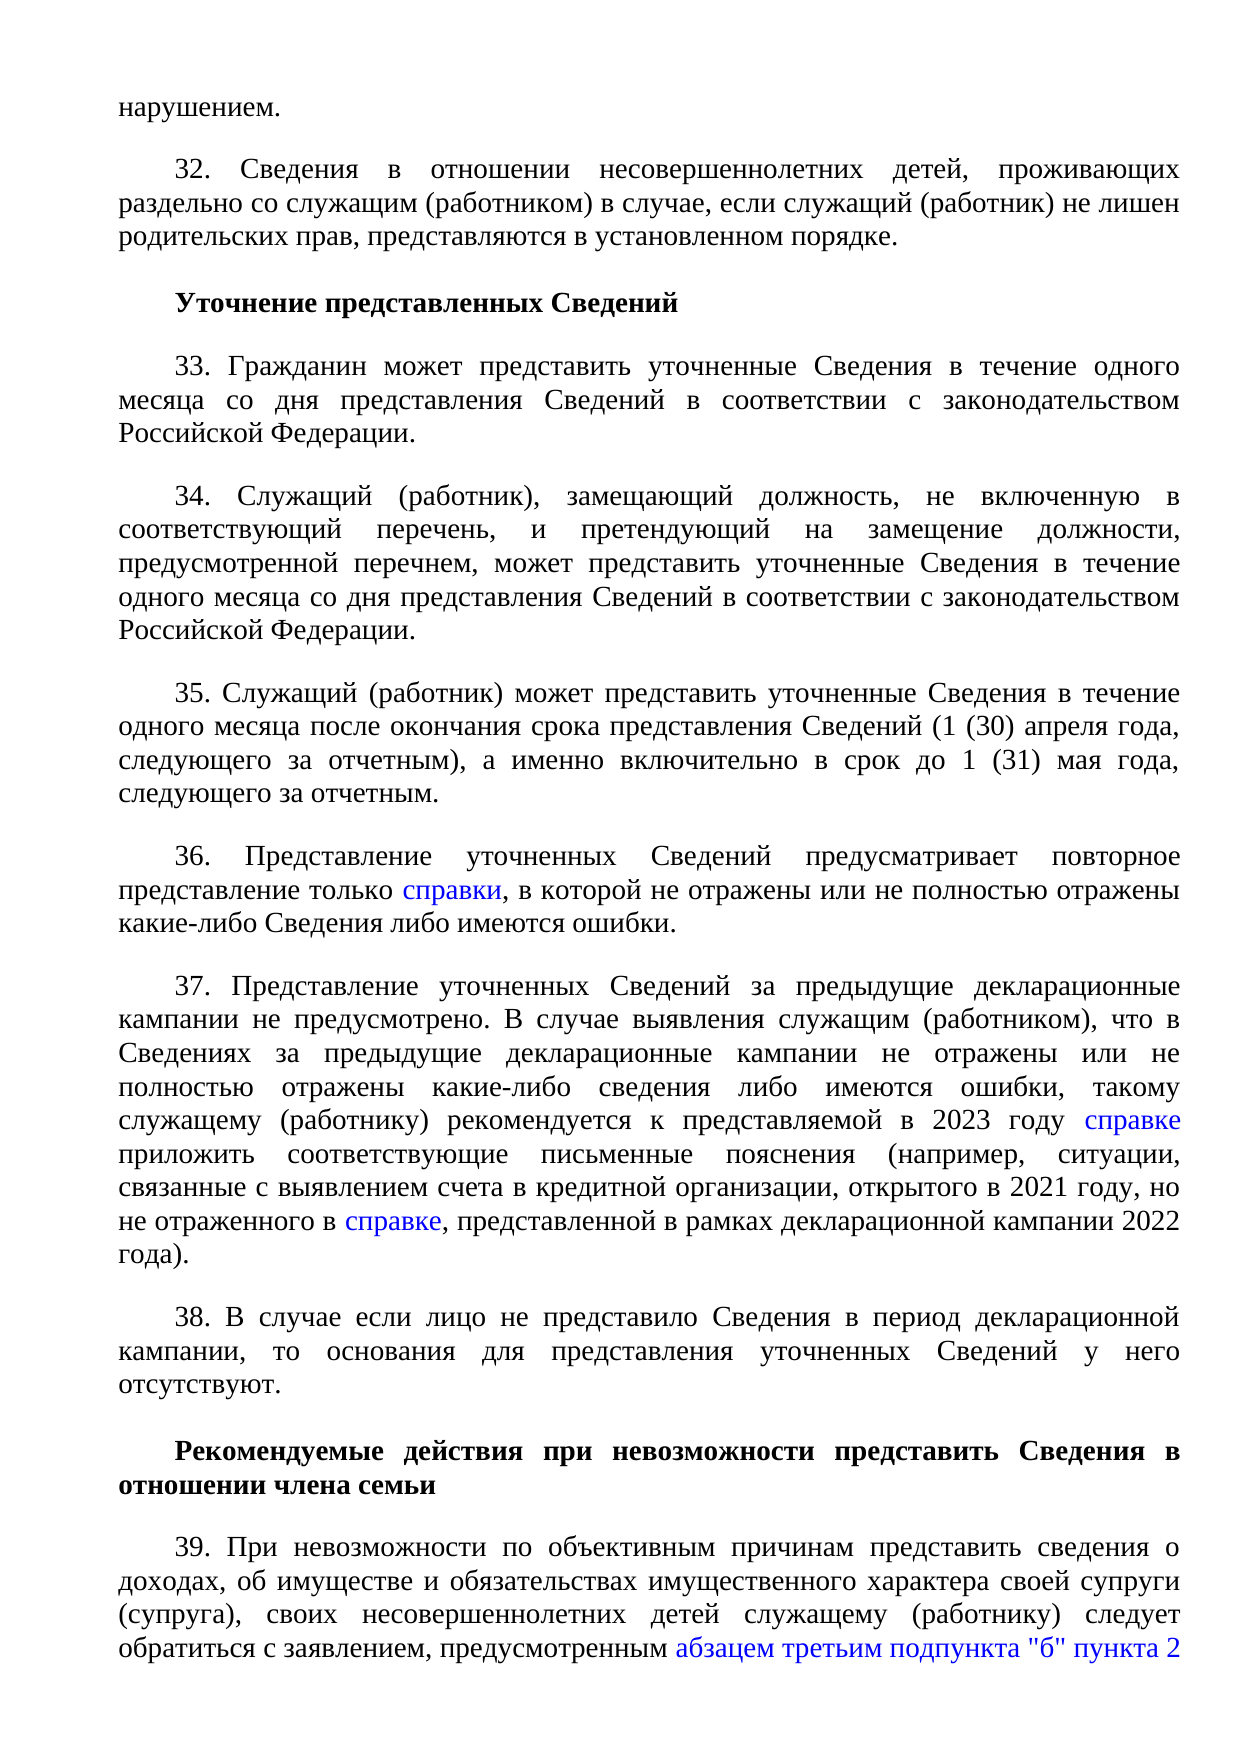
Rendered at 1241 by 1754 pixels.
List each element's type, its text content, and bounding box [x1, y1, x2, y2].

title Рекомендуемые действия при невозможности представить Сведения в отношении члена семьи [118, 1433, 1181, 1500]
text 35. Служащий (работник) может представить уточненные Сведения в течение одного месяца после окончания срока представления Сведений (1 (30) апреля года, следующего за отчетным), а именно включительно в срок до 1 (31) мая года, следующего за отчетным. [118, 675, 1181, 809]
text 36. Представление уточненных Сведений предусматривает повторное представление только справки, в которой не отражены или не полностью отражены какие-либо Сведения либо имеются ошибки. [118, 838, 1181, 939]
text 34. Служащий (работник), замещающий должность, не включенную в соответствующий перечень, и претендующий на замещение должности, предусмотренной перечнем, может представить уточненные Сведения в течение одного месяца со дня представления Сведений в соответствии с законодательством Российской Федерации. [118, 478, 1181, 646]
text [118, 1529, 1181, 1664]
text 38. В случае если лицо не представило Сведения в период декларационной кампании, то основания для представления уточненных Сведений у него отсутствуют. [118, 1299, 1181, 1400]
text 37. Представление уточненных Сведений за предыдущие декларационные кампании не предусмотрено. В случае выявления служащим (работником), что в Сведениях за предыдущие декларационные кампании не отражены или не полностью отражены какие-либо сведения либо имеются ошибки, такому служащему (работнику) рекомендуется к представляемой в 2023 году справке приложить соответствующие письменные пояснения (например, ситуации, связанные с выявлением счета в кредитной организации, открытого в 2021 году, но не отраженного в справке, представленной в рамках декларационной кампании 2022 года). [118, 968, 1181, 1270]
text 32. Сведения в отношении несовершеннолетних детей, проживающих раздельно со служащим (работником) в случае, если служащий (работник) не лишен родительских прав, представляются в установленном порядке. [118, 151, 1181, 252]
text 33. Гражданин может представить уточненные Сведения в течение одного месяца со дня представления Сведений в соответствии с законодательством Российской Федерации. [118, 348, 1181, 449]
title Уточнение представленных Сведений [118, 286, 1181, 319]
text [118, 89, 1181, 122]
